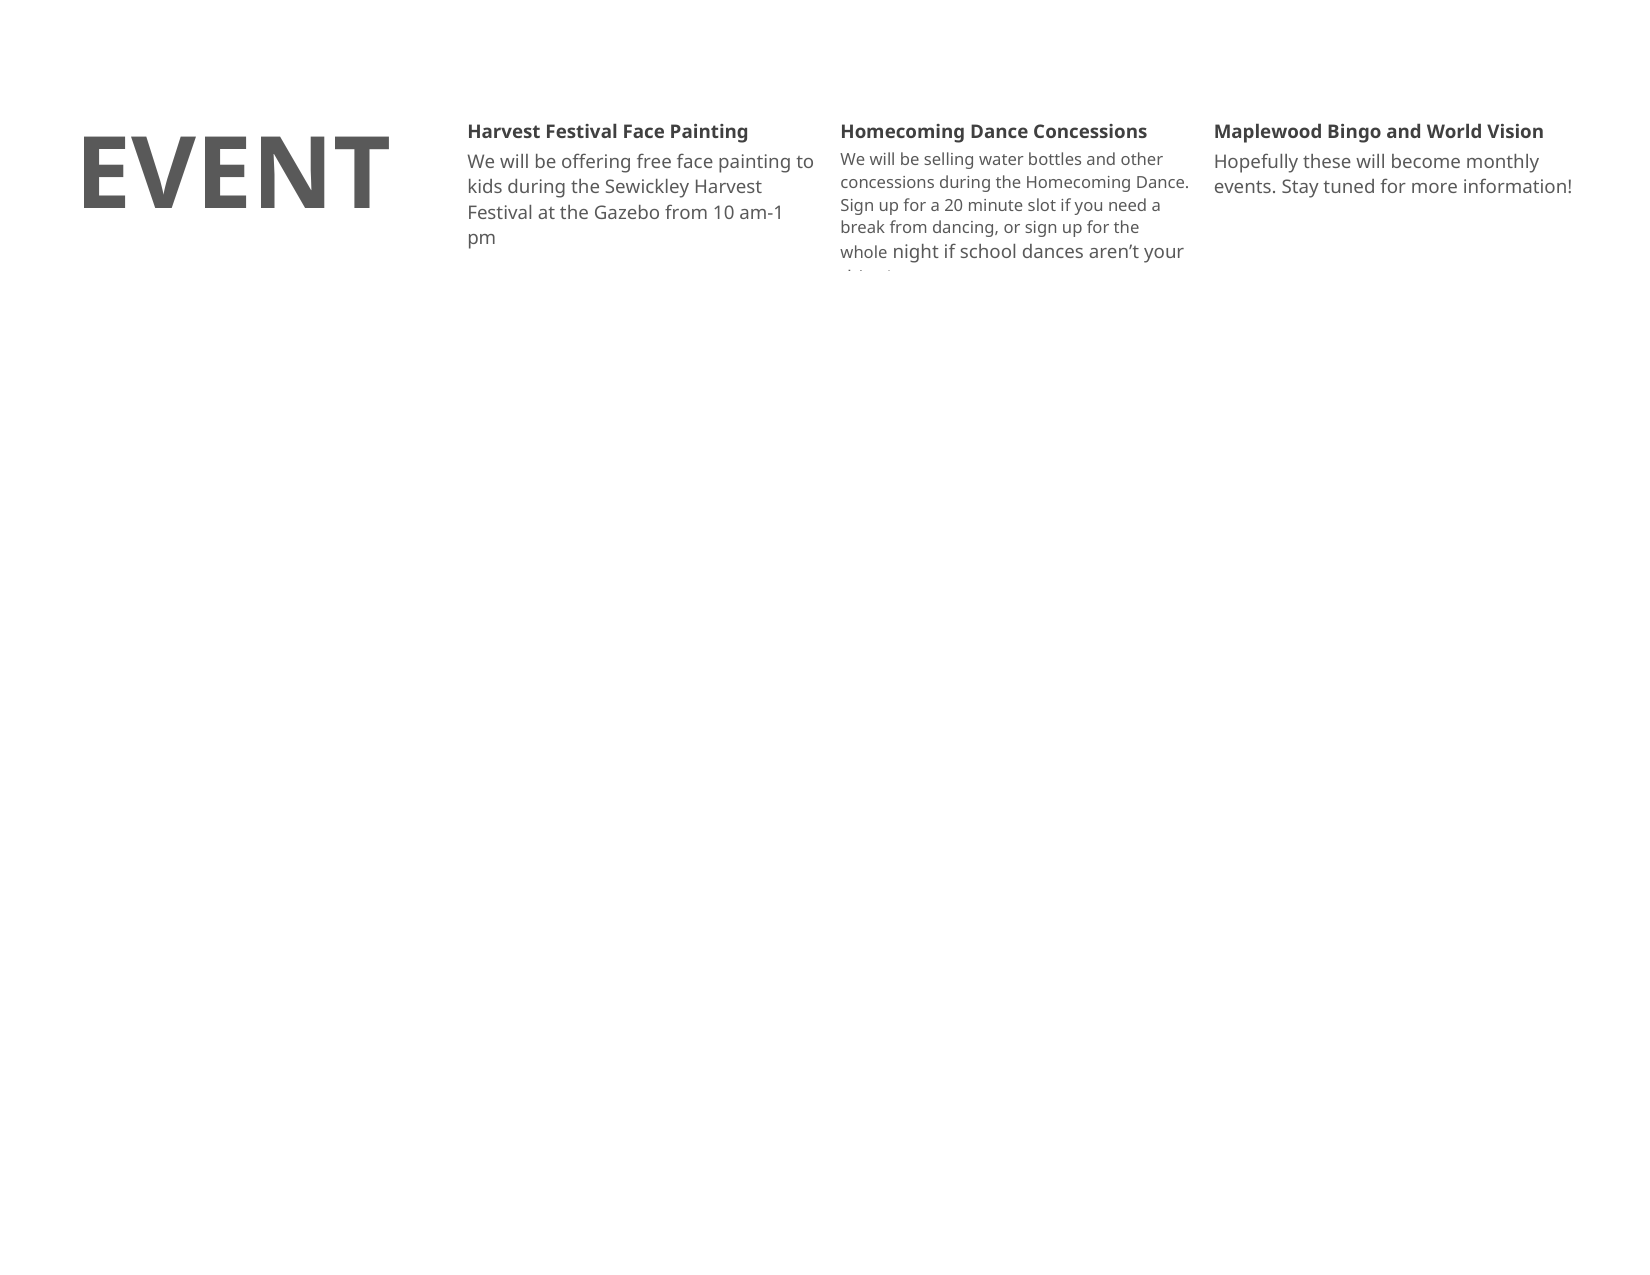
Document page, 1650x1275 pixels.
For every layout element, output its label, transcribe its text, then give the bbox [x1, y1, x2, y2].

table_header Homecoming Dance Concessions We will be selling water bottles and other concessions during the Homecoming Dance. Sign up for a 20 minute slot if you need a break from dancing, or sign up for the whole night if school dances aren’t your thing! [828, 75, 1202, 271]
table_header Harvest Festival Face Painting We will be offering free face painting to kids during the Sewickley Harvest Festival at the Gazebo from 10 am-1 pm [455, 75, 828, 271]
table_header Maplewood Bingo and World Vision Hopefully these will become monthly events. Stay tuned for more information! [1202, 75, 1575, 271]
